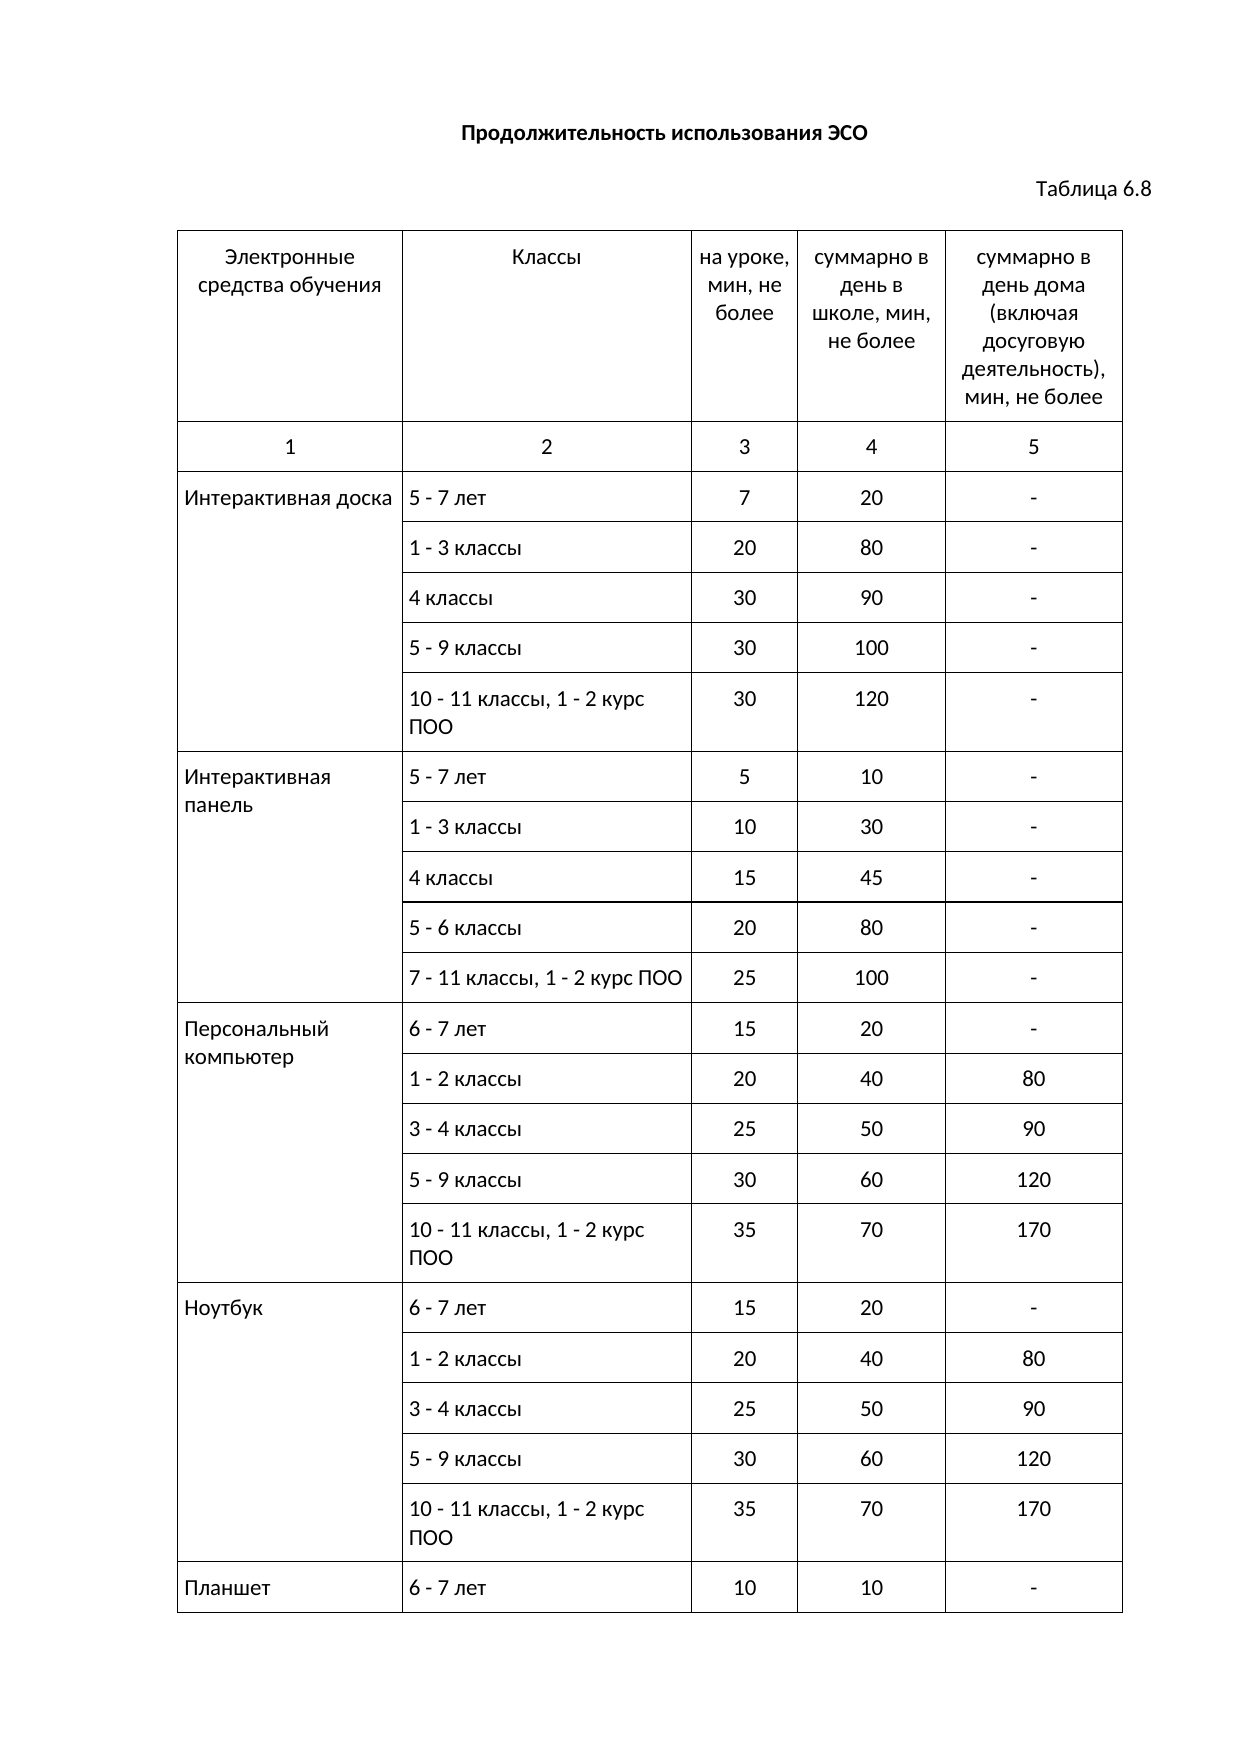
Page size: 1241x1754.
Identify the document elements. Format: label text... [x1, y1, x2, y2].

table_header на уроке, мин, не более [692, 231, 797, 421]
table_cell 5 [946, 422, 1122, 471]
table_cell 4 [798, 422, 945, 471]
table_cell Ноутбук [178, 1283, 402, 1561]
table_cell - [946, 1562, 1122, 1612]
table_cell 60 [798, 1434, 945, 1483]
table_cell 120 [946, 1154, 1122, 1203]
table_cell 20 [798, 1003, 945, 1052]
table_cell 3 - 4 классы [403, 1383, 691, 1433]
table_cell 70 [798, 1484, 945, 1561]
table_cell 90 [946, 1383, 1122, 1433]
table_header Электронные средства обучения [178, 231, 402, 421]
table_cell - [946, 673, 1122, 751]
table_cell 10 [692, 802, 797, 851]
table_cell 20 [692, 1054, 797, 1103]
table_cell 10 [798, 752, 945, 801]
table_cell 15 [692, 1003, 797, 1052]
table_cell 120 [946, 1434, 1122, 1483]
table_cell 5 - 9 классы [403, 1154, 691, 1203]
table_header Классы [403, 231, 691, 421]
table_cell - [946, 953, 1122, 1002]
table_cell 170 [946, 1484, 1122, 1561]
table_cell 20 [692, 903, 797, 952]
table_cell 35 [692, 1204, 797, 1282]
table_cell 10 [692, 1562, 797, 1612]
text Таблица 6.8 [177, 174, 1152, 202]
table_cell 3 - 4 классы [403, 1104, 691, 1153]
table_cell 35 [692, 1484, 797, 1561]
table_cell 25 [692, 953, 797, 1002]
table_cell 10 [798, 1562, 945, 1612]
table_cell 1 [178, 422, 402, 471]
table_cell - [946, 1003, 1122, 1052]
table_cell 70 [798, 1204, 945, 1282]
table_cell 1 - 2 классы [403, 1054, 691, 1103]
table_cell 6 - 7 лет [403, 1562, 691, 1612]
table_cell 90 [798, 573, 945, 622]
table_cell 30 [692, 1434, 797, 1483]
table_cell 1 - 2 классы [403, 1333, 691, 1382]
table_cell - [946, 623, 1122, 672]
table_cell 30 [692, 1154, 797, 1203]
table_cell 80 [946, 1333, 1122, 1382]
table_cell - [946, 852, 1122, 901]
table_cell 45 [798, 852, 945, 901]
table_cell 15 [692, 852, 797, 901]
table_cell 20 [692, 522, 797, 572]
table_cell Персональный компьютер [178, 1003, 402, 1282]
table_cell 4 классы [403, 852, 691, 901]
table_cell 80 [946, 1054, 1122, 1103]
title Продолжительность использования ЭСО [177, 118, 1152, 146]
table_cell 10 - 11 классы, 1 - 2 курс ПОО [403, 673, 691, 751]
table_cell 15 [692, 1283, 797, 1332]
table_cell 2 [403, 422, 691, 471]
table_cell 100 [798, 623, 945, 672]
table_cell 6 - 7 лет [403, 1283, 691, 1332]
table_cell - [946, 522, 1122, 572]
table_cell 1 - 3 классы [403, 802, 691, 851]
table_cell 120 [798, 673, 945, 751]
table_header суммарно в день в школе, мин, не более [798, 231, 945, 421]
table_cell 5 - 9 классы [403, 1434, 691, 1483]
table_cell 4 классы [403, 573, 691, 622]
table_cell Интерактивная панель [178, 752, 402, 1002]
table_cell 30 [692, 673, 797, 751]
table_cell - [946, 802, 1122, 851]
table_cell 6 - 7 лет [403, 1003, 691, 1052]
table_cell Планшет [178, 1562, 402, 1612]
table_cell 7 - 11 классы, 1 - 2 курс ПОО [403, 953, 691, 1002]
table_cell 80 [798, 522, 945, 572]
table_cell 7 [692, 472, 797, 521]
table_cell 50 [798, 1383, 945, 1433]
table_cell 20 [798, 1283, 945, 1332]
table_header суммарно в день дома (включая досуговую деятельность), мин, не более [946, 231, 1122, 421]
table_cell - [946, 903, 1122, 952]
table_cell 25 [692, 1104, 797, 1153]
table_cell 5 - 6 классы [403, 903, 691, 952]
table_cell 3 [692, 422, 797, 471]
table_cell 20 [798, 472, 945, 521]
table_cell 170 [946, 1204, 1122, 1282]
table_cell 10 - 11 классы, 1 - 2 курс ПОО [403, 1484, 691, 1561]
table_cell - [946, 1283, 1122, 1332]
table_cell 80 [798, 903, 945, 952]
table_cell 25 [692, 1383, 797, 1433]
table_cell - [946, 752, 1122, 801]
table_cell 1 - 3 классы [403, 522, 691, 572]
table_cell 30 [798, 802, 945, 851]
table_cell 5 - 7 лет [403, 752, 691, 801]
table_cell 5 - 7 лет [403, 472, 691, 521]
table_cell 100 [798, 953, 945, 1002]
table_cell Интерактивная доска [178, 472, 402, 751]
table_cell 40 [798, 1054, 945, 1103]
table_cell 30 [692, 573, 797, 622]
table_cell - [946, 573, 1122, 622]
table_cell 50 [798, 1104, 945, 1153]
table_cell 5 - 9 классы [403, 623, 691, 672]
table_cell 60 [798, 1154, 945, 1203]
table_cell 40 [798, 1333, 945, 1382]
table_cell 10 - 11 классы, 1 - 2 курс ПОО [403, 1204, 691, 1282]
table_cell - [946, 472, 1122, 521]
table_cell 90 [946, 1104, 1122, 1153]
table_cell 5 [692, 752, 797, 801]
table_cell 20 [692, 1333, 797, 1382]
table_cell 30 [692, 623, 797, 672]
